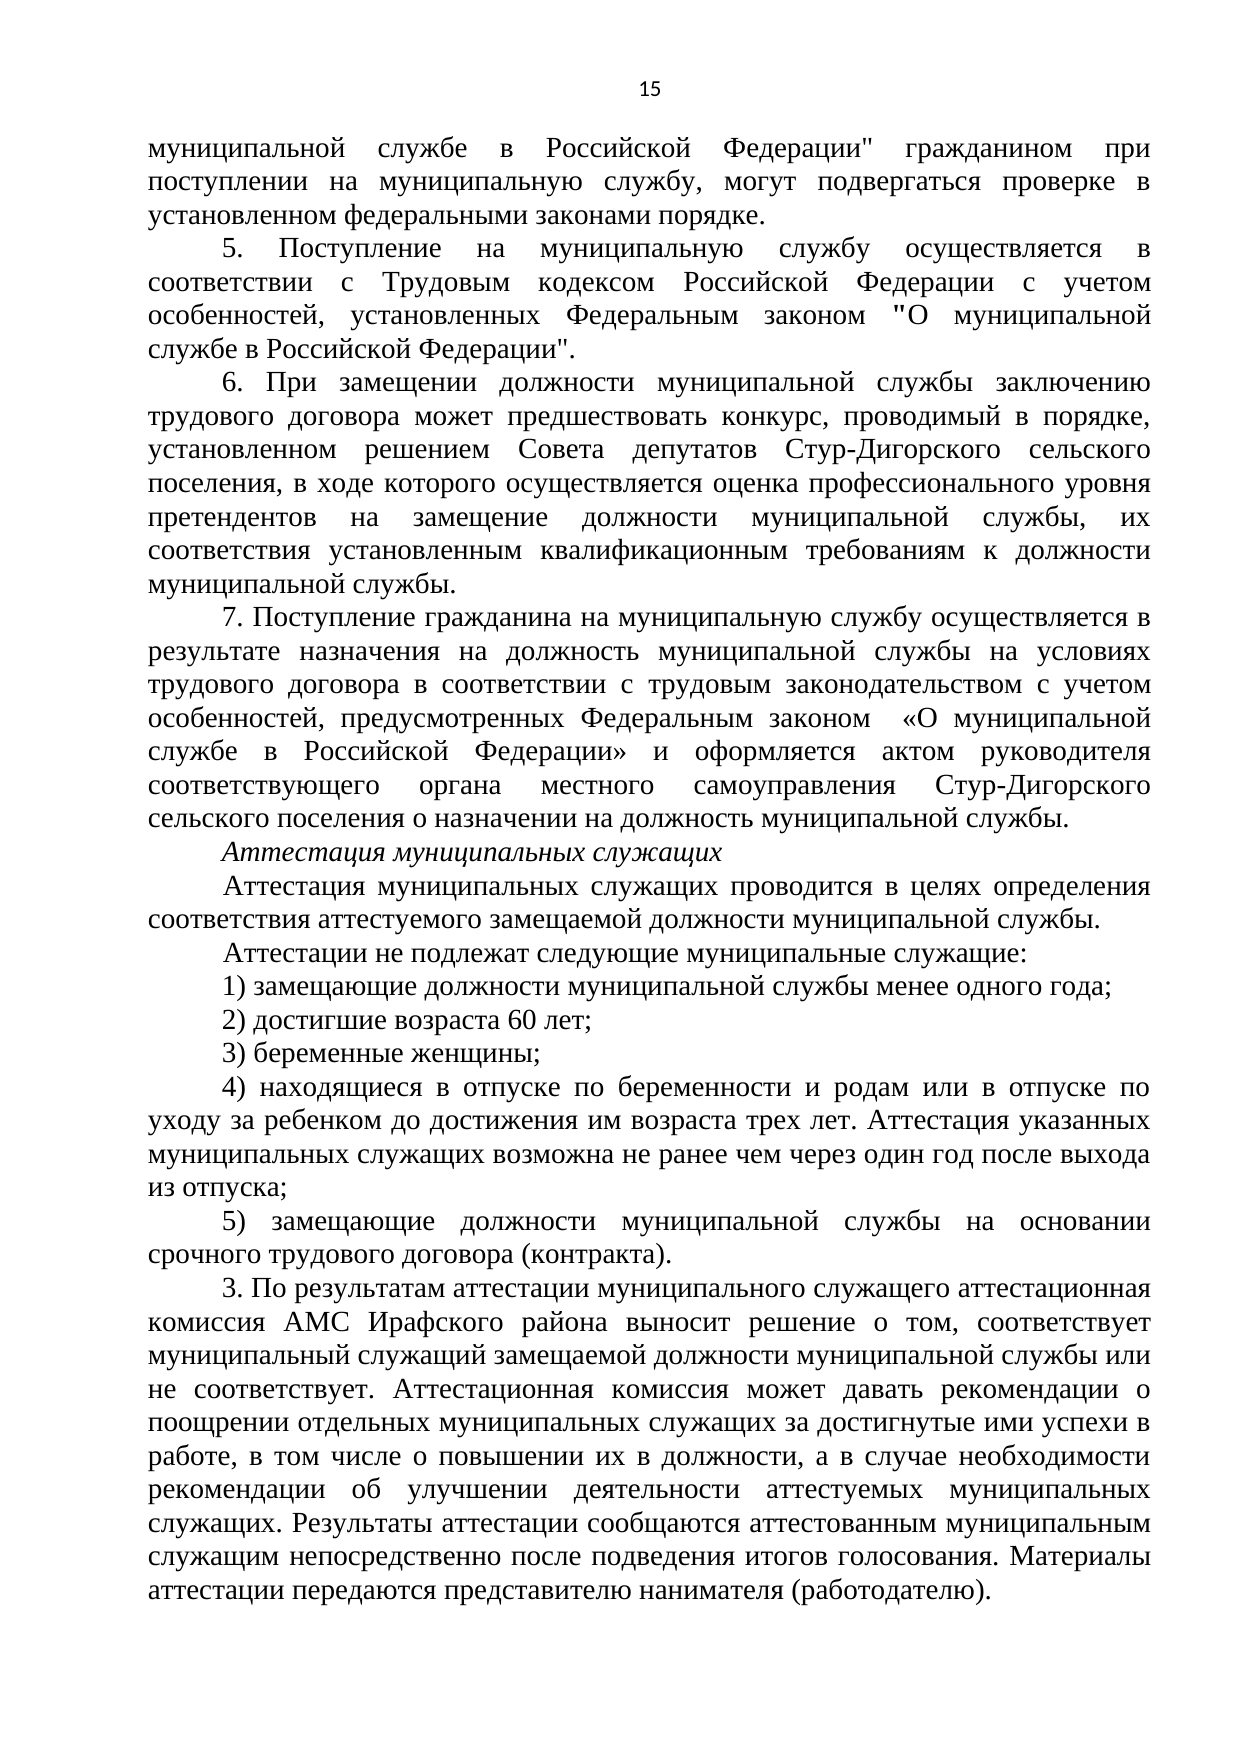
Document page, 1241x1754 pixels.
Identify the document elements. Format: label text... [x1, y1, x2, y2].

text Аттестация муниципальных служащих [148, 834, 1152, 868]
text 3. По результатам аттестации муниципального служащего аттестационная комиссия АМС Ирафского района выносит решение о том, соответствует муниципальный служащий замещаемой должности муниципальной службы или не соответствует. Аттестационная комиссия может давать рекомендации о поощрении отдельных муниципальных служащих за достигнутые ими успехи в работе, в том числе о повышении их в должности, а в случае необходимости рекомендации об улучшении деятельности аттестуемых муниципальных служащих. Результаты аттестации сообщаются аттестованным муниципальным служащим непосредственно после подведения итогов голосования. Материалы аттестации передаются представителю нанимателя (работодателю). [148, 1270, 1152, 1606]
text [148, 130, 1152, 230]
text 2) достигшие возраста 60 лет; [148, 1002, 1152, 1035]
text 6. При замещении должности муниципальной службы заключению трудового договора может предшествовать конкурс, проводимый в порядке, установленном решением Совета депутатов Стур-Дигорского сельского поселения, в ходе которого осуществляется оценка профессионального уровня претендентов на замещение должности муниципальной службы, их соответствия установленным квалификационным требованиям к должности муниципальной службы. [148, 364, 1152, 599]
text Аттестации не подлежат следующие муниципальные служащие: [148, 935, 1152, 968]
text 4) находящиеся в отпуске по беременности и родам или в отпуске по уходу за ребенком до достижения им возраста трех лет. Аттестация указанных муниципальных служащих возможна не ранее чем через один год после выхода из отпуска; [148, 1069, 1152, 1203]
text 1) замещающие должности муниципальной службы менее одного года; [148, 968, 1152, 1002]
text 3) беременные женщины; [148, 1035, 1152, 1069]
text 5. Поступление на муниципальную службу осуществляется в соответствии с Трудовым кодексом Российской Федерации с учетом особенностей, установленных Федеральным законом "О муниципальной службе в Российской Федерации". [148, 230, 1152, 364]
text 7. Поступление гражданина на муниципальную службу осуществляется в результате назначения на должность муниципальной службы на условиях трудового договора в соответствии с трудовым законодательством с учетом особенностей, предусмотренных Федеральным законом «О муниципальной службе в Российской Федерации» и оформляется актом руководителя соответствующего органа местного самоуправления Стур-Дигорского сельского поселения о назначении на должность муниципальной службы. [148, 599, 1152, 834]
text Аттестация муниципальных служащих проводится в целях определения соответствия аттестуемого замещаемой должности муниципальной службы. [148, 868, 1152, 935]
text 5) замещающие должности муниципальной службы на основании срочного трудового договора (контракта). [148, 1203, 1152, 1270]
